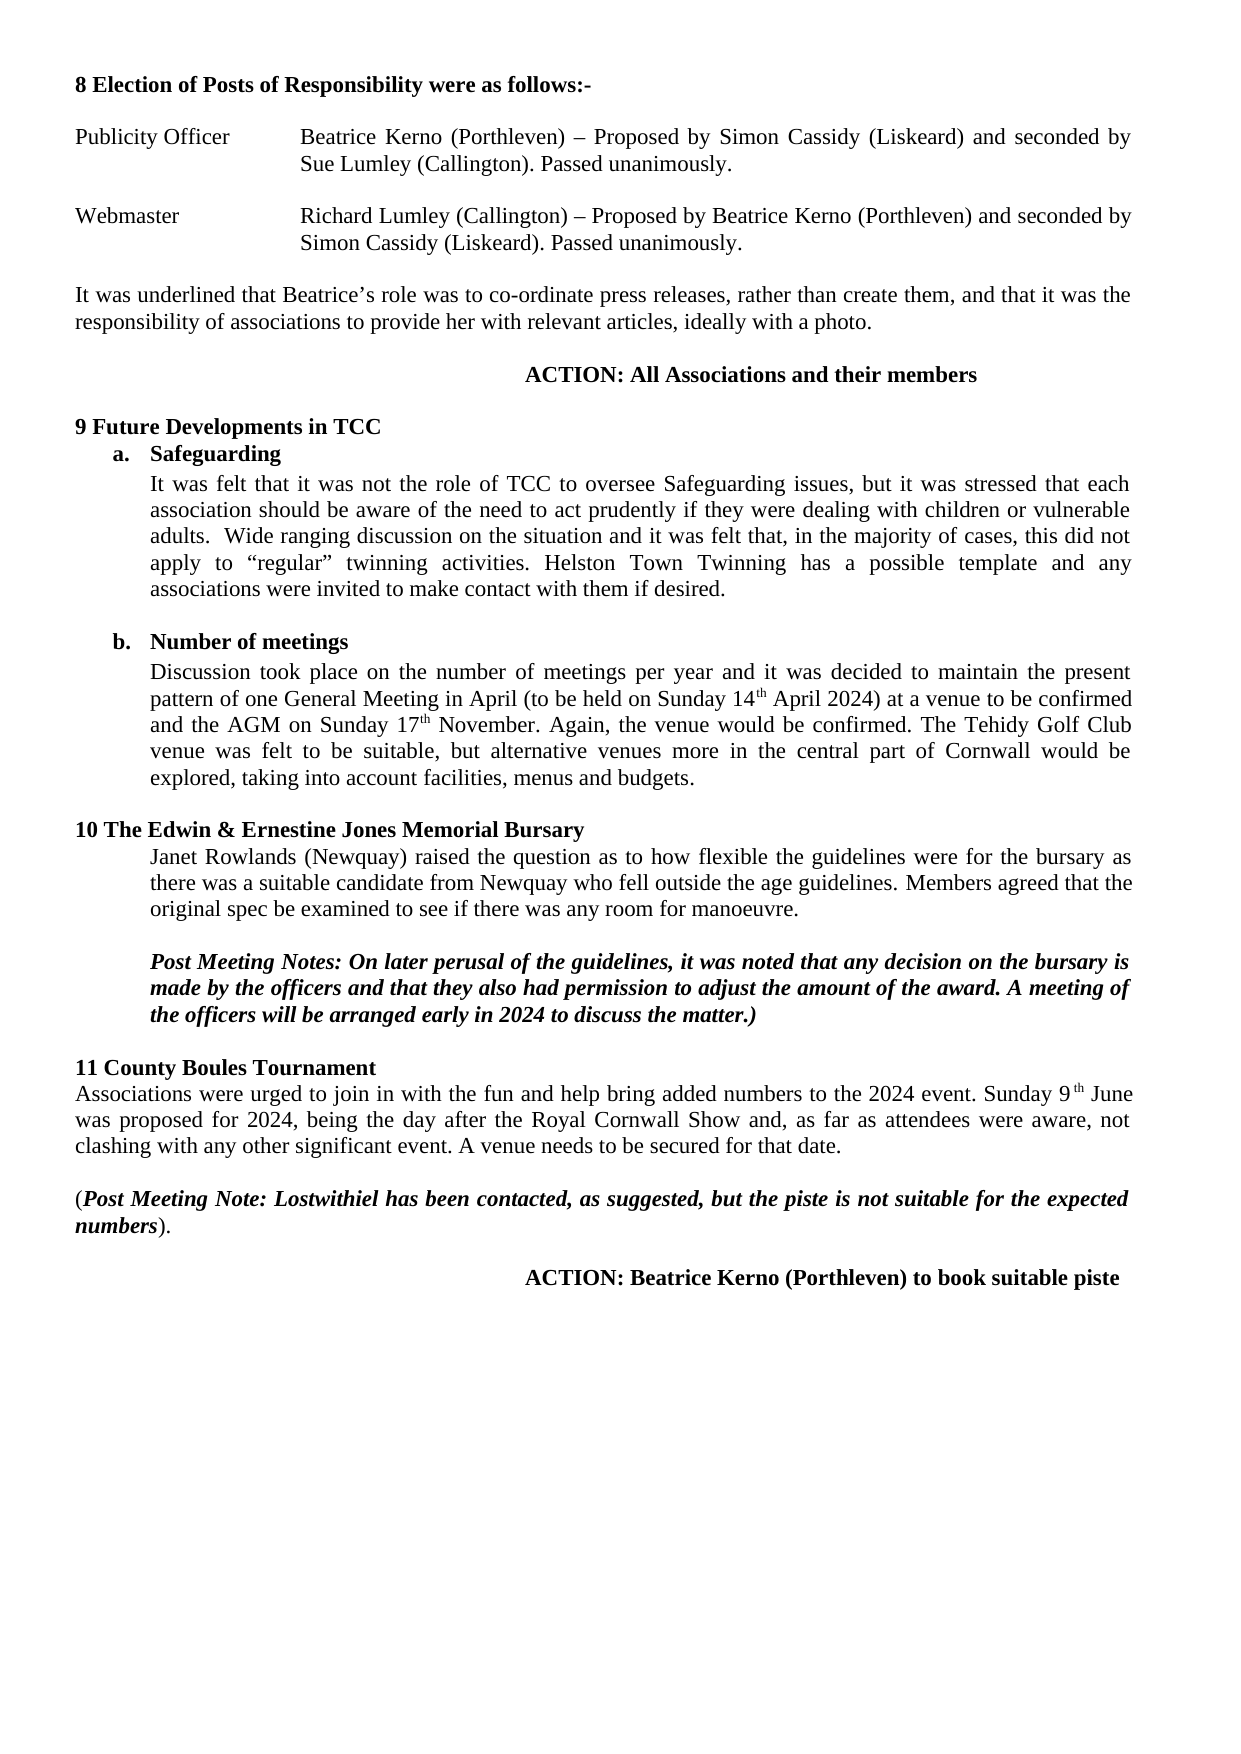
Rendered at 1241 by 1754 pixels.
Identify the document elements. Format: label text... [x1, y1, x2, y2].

text 11 County Boules Tournament [75, 1053, 1133, 1080]
text 10 The Edwin & Ernestine Jones Memorial Bursary [75, 816, 1133, 843]
list Number of meetings [112, 628, 1133, 654]
text Janet Rowlands (Newquay) raised the question as to how flexible the guidelines were for the bursary as there was a suitable candidate from Newquay who fell outside the age guidelines. Members agreed that the original spec be examined to see if there was any room for manoeuvre. [150, 843, 1133, 922]
text ACTION: Beatrice Kerno (Porthleven) to book suitable piste [75, 1264, 1133, 1291]
text Associations were urged to join in with the fun and help bring added numbers to the 2024 event. Sunday 9th June was proposed for 2024, being the day after the Royal Cornwall Show and, as far as attendees were aware, not clashing with any other significant event. A venue needs to be secured for that date. [75, 1080, 1133, 1159]
text Publicity Officer Beatrice Kerno (Porthleven) – Proposed by Simon Cassidy (Liskeard) and seconded by Sue Lumley (Callington). Passed unanimously. [75, 123, 1133, 176]
list Safeguarding [112, 440, 1133, 466]
text ACTION: All Associations and their members [75, 361, 1133, 387]
text (Post Meeting Note: Lostwithiel has been contacted, as suggested, but the piste is not suitable for the expected numbers). [75, 1185, 1133, 1238]
text 9 Future Developments in TCC [75, 413, 1133, 440]
list It was felt that it was not the role of TCC to oversee Safeguarding issues, but it was stressed that each association should be aware of the need to act prudently if they were dealing with children or vulnerable adults. Wide ranging discussion on the situation and it was felt that, in the majority of cases, this did not apply to “regular” twinning activities. Helston Town Twinning has a possible template and any associations were invited to make contact with them if desired. [150, 470, 1133, 602]
text Discussion took place on the number of meetings per year and it was decided to maintain the present pattern of one General Meeting in April (to be held on Sunday 14th April 2024) at a venue to be confirmed and the AGM on Sunday 17th November. Again, the venue would be confirmed. The Tehidy Golf Club venue was felt to be suitable, but alternative venues more in the central part of Cornwall would be explored, taking into account facilities, menus and budgets. [150, 658, 1133, 790]
text Post Meeting Notes: On later perusal of the guidelines, it was noted that any decision on the bursary is made by the officers and that they also had permission to adjust the amount of the award. A meeting of the officers will be arranged early in 2024 to discuss the matter.) [150, 948, 1133, 1027]
text Webmaster Richard Lumley (Callington) – Proposed by Beatrice Kerno (Porthleven) and seconded by Simon Cassidy (Liskeard). Passed unanimously. [75, 202, 1133, 255]
text It was underlined that Beatrice’s role was to co-ordinate press releases, rather than create them, and that it was the responsibility of associations to provide her with relevant articles, ideally with a photo. [75, 282, 1133, 334]
text 8 Election of Posts of Responsibility were as follows:- [75, 71, 1133, 97]
